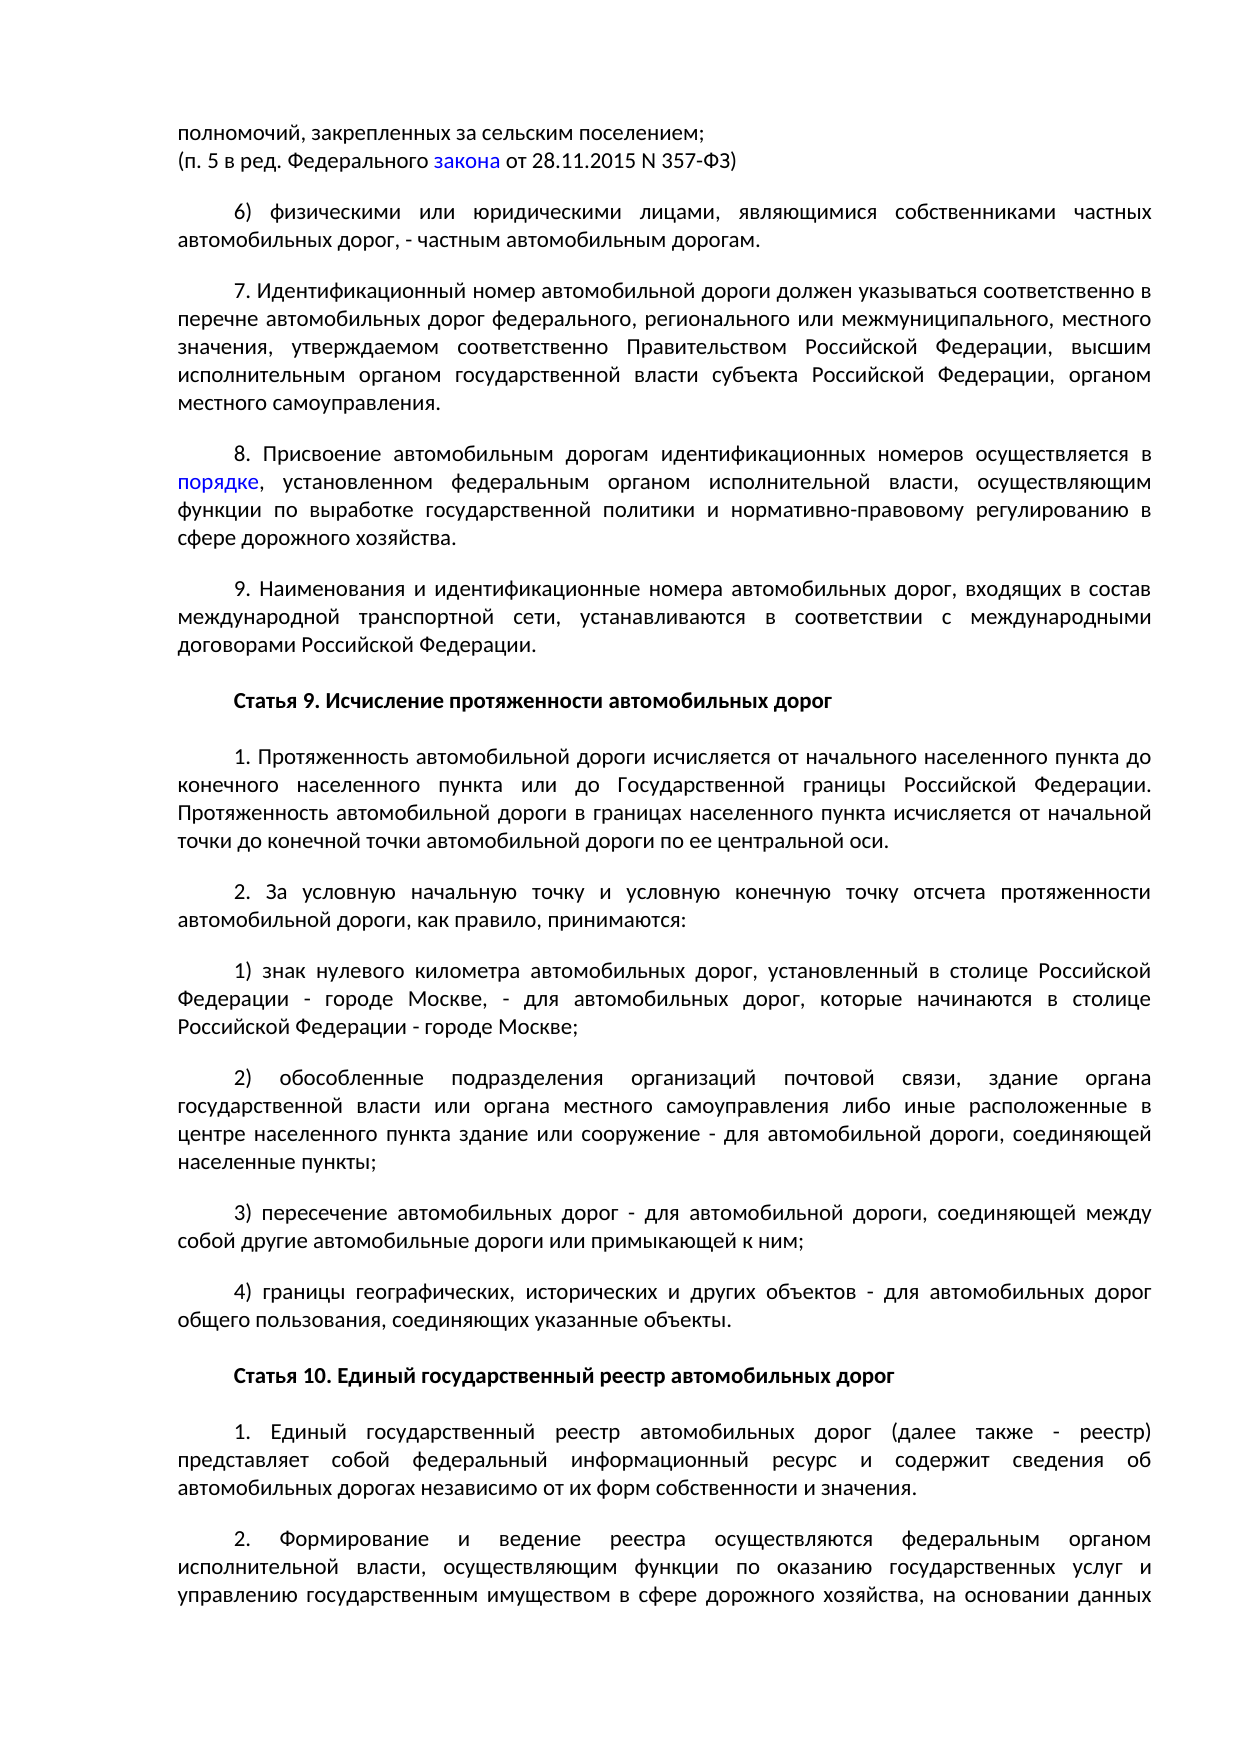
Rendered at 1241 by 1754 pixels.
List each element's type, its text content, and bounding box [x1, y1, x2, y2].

text 1. Протяженность автомобильной дороги исчисляется от начального населенного пункта до конечного населенного пункта или до Государственной границы Российской Федерации. Протяженность автомобильной дороги в границах населенного пункта исчисляется от начальной точки до конечной точки автомобильной дороги по ее центральной оси. [177, 742, 1152, 854]
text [177, 118, 1152, 146]
text 2. За условную начальную точку и условную конечную точку отсчета протяженности автомобильной дороги, как правило, принимаются: [177, 877, 1152, 933]
text 6) физическими или юридическими лицами, являющимися собственниками частных автомобильных дорог, - частным автомобильным дорогам. [177, 197, 1152, 253]
text 7. Идентификационный номер автомобильной дороги должен указываться соответственно в перечне автомобильных дорог федерального, регионального или межмуниципального, местного значения, утверждаемом соответственно Правительством Российской Федерации, высшим исполнительным органом государственной власти субъекта Российской Федерации, органом местного самоуправления. [177, 276, 1152, 416]
text 1) знак нулевого километра автомобильных дорог, установленный в столице Российской Федерации - городе Москве, - для автомобильных дорог, которые начинаются в столице Российской Федерации - городе Москве; [177, 956, 1152, 1040]
title Статья 10. Единый государственный реестр автомобильных дорог [177, 1361, 1152, 1389]
text 4) границы географических, исторических и других объектов - для автомобильных дорог общего пользования, соединяющих указанные объекты. [177, 1277, 1152, 1333]
text 8. Присвоение автомобильным дорогам идентификационных номеров осуществляется в порядке, установленном федеральным органом исполнительной власти, осуществляющим функции по выработке государственной политики и нормативно-правовому регулированию в сфере дорожного хозяйства. [177, 439, 1152, 551]
title Статья 9. Исчисление протяженности автомобильных дорог [177, 686, 1152, 714]
text 2) обособленные подразделения организаций почтовой связи, здание органа государственной власти или органа местного самоуправления либо иные расположенные в центре населенного пункта здание или сооружение - для автомобильной дороги, соединяющей населенные пункты; [177, 1063, 1152, 1175]
text 9. Наименования и идентификационные номера автомобильных дорог, входящих в состав международной транспортной сети, устанавливаются в соответствии с международными договорами Российской Федерации. [177, 574, 1152, 658]
text 3) пересечение автомобильных дорог - для автомобильной дороги, соединяющей между собой другие автомобильные дороги или примыкающей к ним; [177, 1198, 1152, 1254]
text 1. Единый государственный реестр автомобильных дорог (далее также - реестр) представляет собой федеральный информационный ресурс и содержит сведения об автомобильных дорогах независимо от их форм собственности и значения. [177, 1417, 1152, 1501]
text (п. 5 в ред. Федерального закона от 28.11.2015 N 357-ФЗ) [177, 146, 1152, 174]
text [177, 1524, 1152, 1608]
